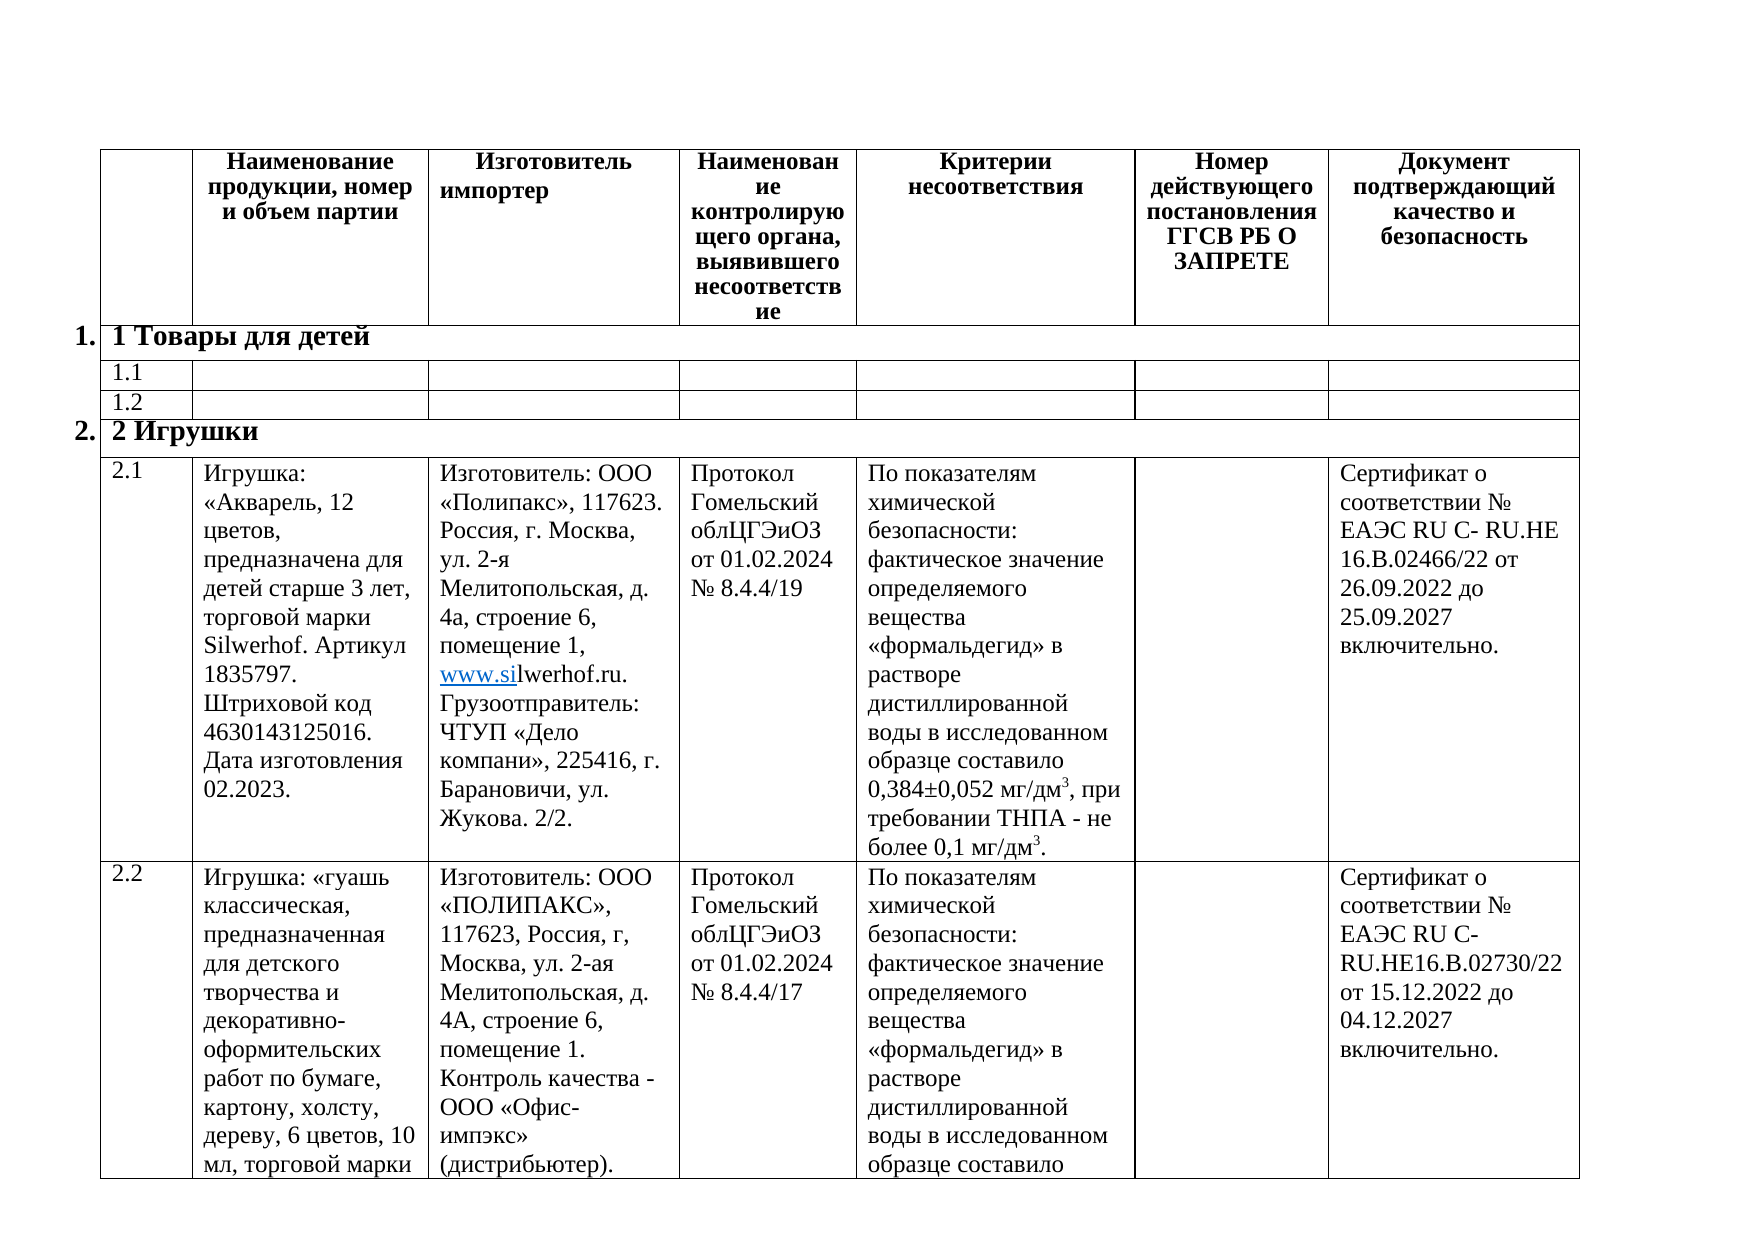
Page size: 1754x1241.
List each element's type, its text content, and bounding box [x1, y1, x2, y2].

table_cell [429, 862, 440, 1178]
table_header Изготовитель импортер [429, 150, 679, 325]
table_header Наименование продукции, номер и объем партии [193, 150, 428, 325]
table_cell [193, 361, 428, 389]
table_cell [680, 391, 856, 419]
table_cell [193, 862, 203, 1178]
table_cell [1136, 862, 1328, 1178]
table_cell [429, 361, 679, 389]
table_cell [857, 391, 1134, 419]
table_header Документ подтверждающий качество и безопасность [1329, 150, 1579, 325]
table_cell [1136, 361, 1328, 389]
table_cell [1136, 458, 1328, 861]
table_cell 2 Игрушки [101, 420, 1579, 457]
table_cell По показателям химической безопасности: фактическое значение определяемого вещества «формальдегид» в растворе дистиллированной воды в исследованном образце составило 0,384±0,052 мг/дм3, при требовании ТНПА - не более 0,1 мг/дм3. [961, 458, 1134, 861]
table_cell 1 Товары для детей [101, 326, 1579, 360]
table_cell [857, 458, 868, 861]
table_cell Сертификат о соответствии № ЕАЭС RU С- RU.HE 16.В.02466/22 от 26.09.2022 до 25.09.2027 включительно. [1329, 458, 1579, 861]
table_cell [1329, 391, 1579, 419]
table_cell 1.2 [101, 391, 192, 419]
table_cell 1.1 [101, 361, 192, 389]
table_cell [857, 361, 1134, 389]
table_cell [429, 391, 679, 419]
table_cell Протокол Гомельский облЦГЭиОЗ от 01.02.2024 № 8.4.4/19 [680, 458, 856, 861]
table_cell 2.1 [101, 458, 192, 861]
table_header Критерии несоответствия [857, 150, 1134, 325]
table_cell 2.2 [101, 862, 192, 1178]
table_header Номер действующего постановления ГГСВ РБ О ЗАПРЕТЕ [1136, 150, 1328, 325]
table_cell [680, 862, 856, 1178]
table_cell [193, 391, 428, 419]
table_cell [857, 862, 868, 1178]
table_cell [1136, 391, 1328, 419]
table_cell Игрушка: «Акварель, 12 цветов, предназначена для детей старше 3 лет, торговой марки Silwerhof. Артикул 1835797. Штриховой код 4630143125016. Дата изготовления 02.2023. [193, 458, 428, 861]
table_cell [680, 361, 856, 389]
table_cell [1329, 862, 1579, 1178]
table_cell Изготовитель: ООО «Полипакс», 117623. Россия, г. Москва, ул. 2-я Мелитопольская, д. 4а, строение 6, помещение 1, www.silwerhof.ru. Грузоотправитель: ЧТУП «Дело компани», 225416, г. Барановичи, ул. Жукова. 2/2. [429, 458, 679, 861]
table_header [101, 150, 192, 325]
table_header Наименование контролирующего органа, выявившего несоответствие [680, 150, 856, 325]
table_cell [1329, 361, 1579, 389]
